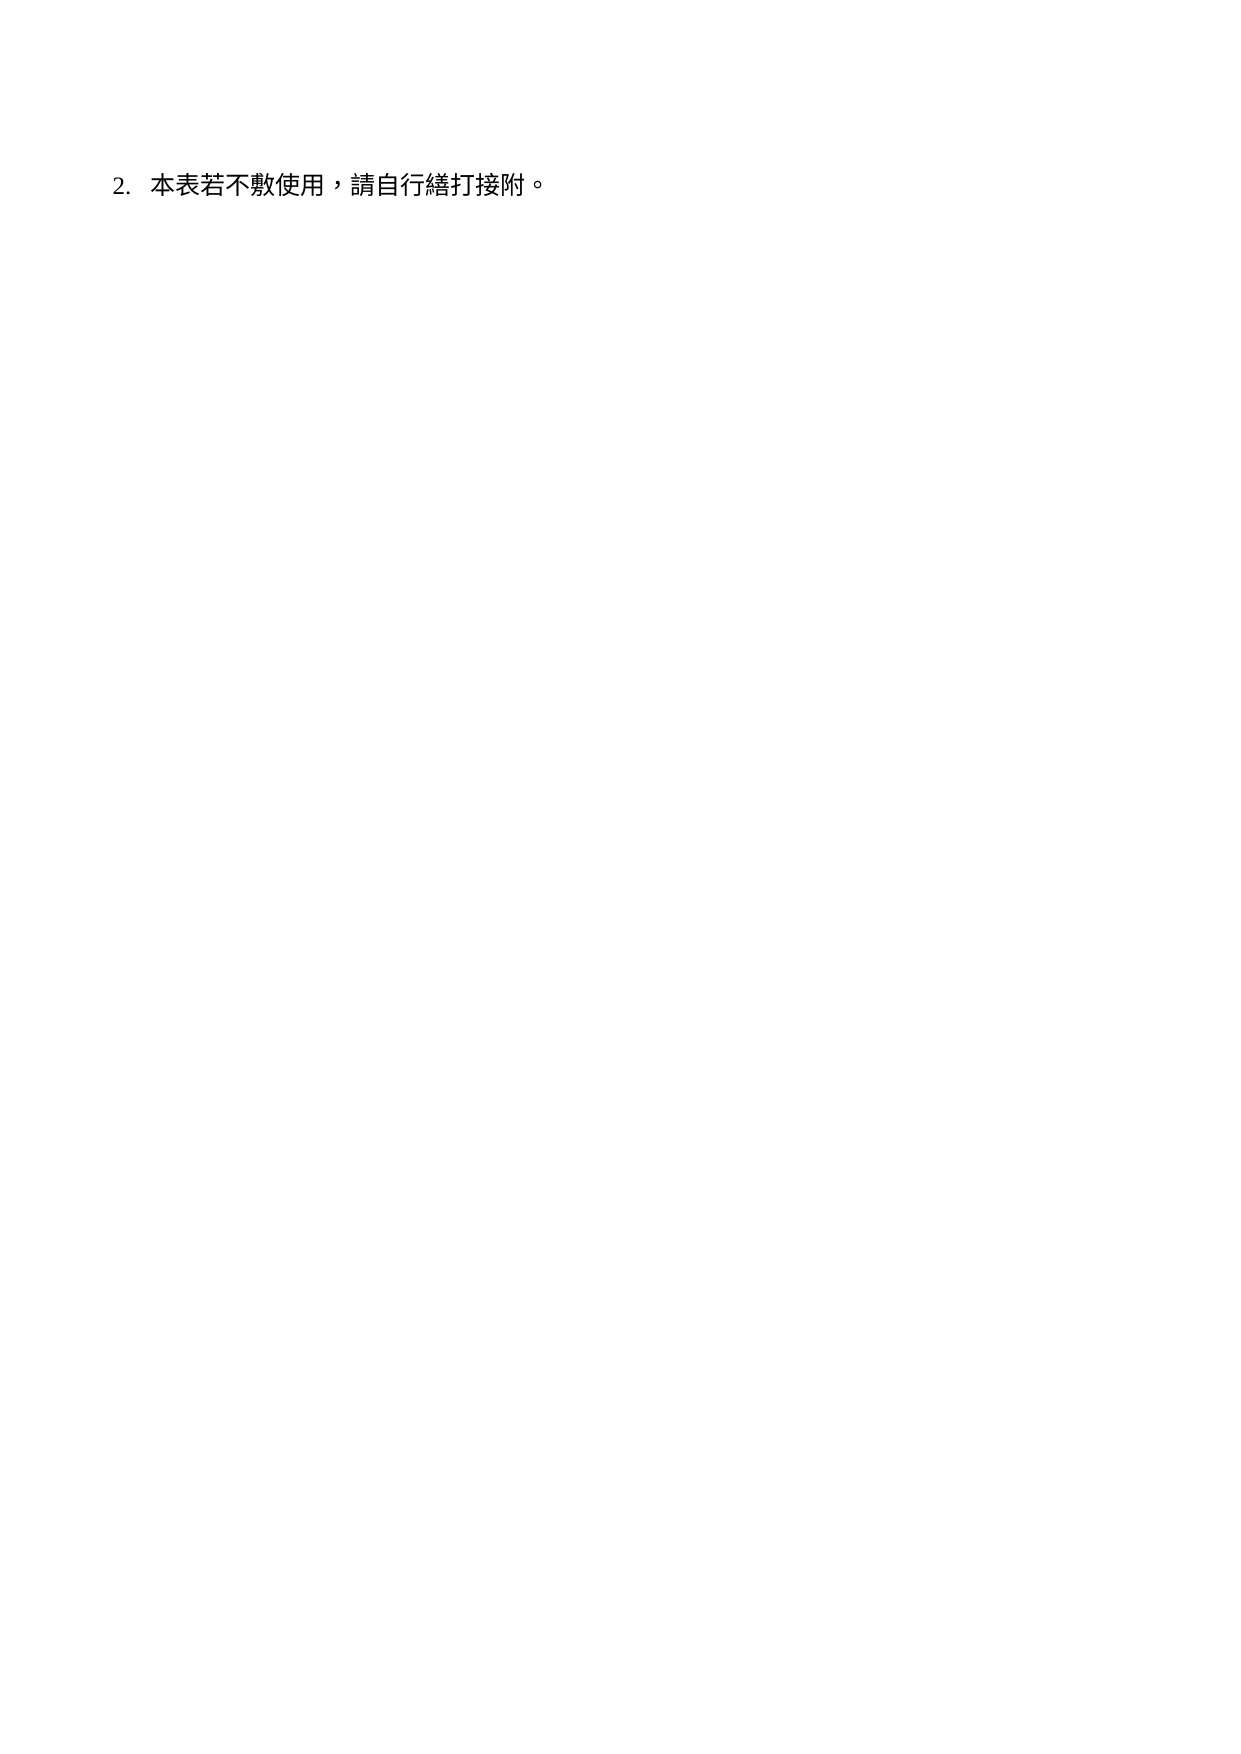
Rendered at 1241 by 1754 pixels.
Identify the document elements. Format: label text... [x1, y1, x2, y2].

list 本表若不敷使用，請自行繕打接附。 [112, 164, 1128, 202]
